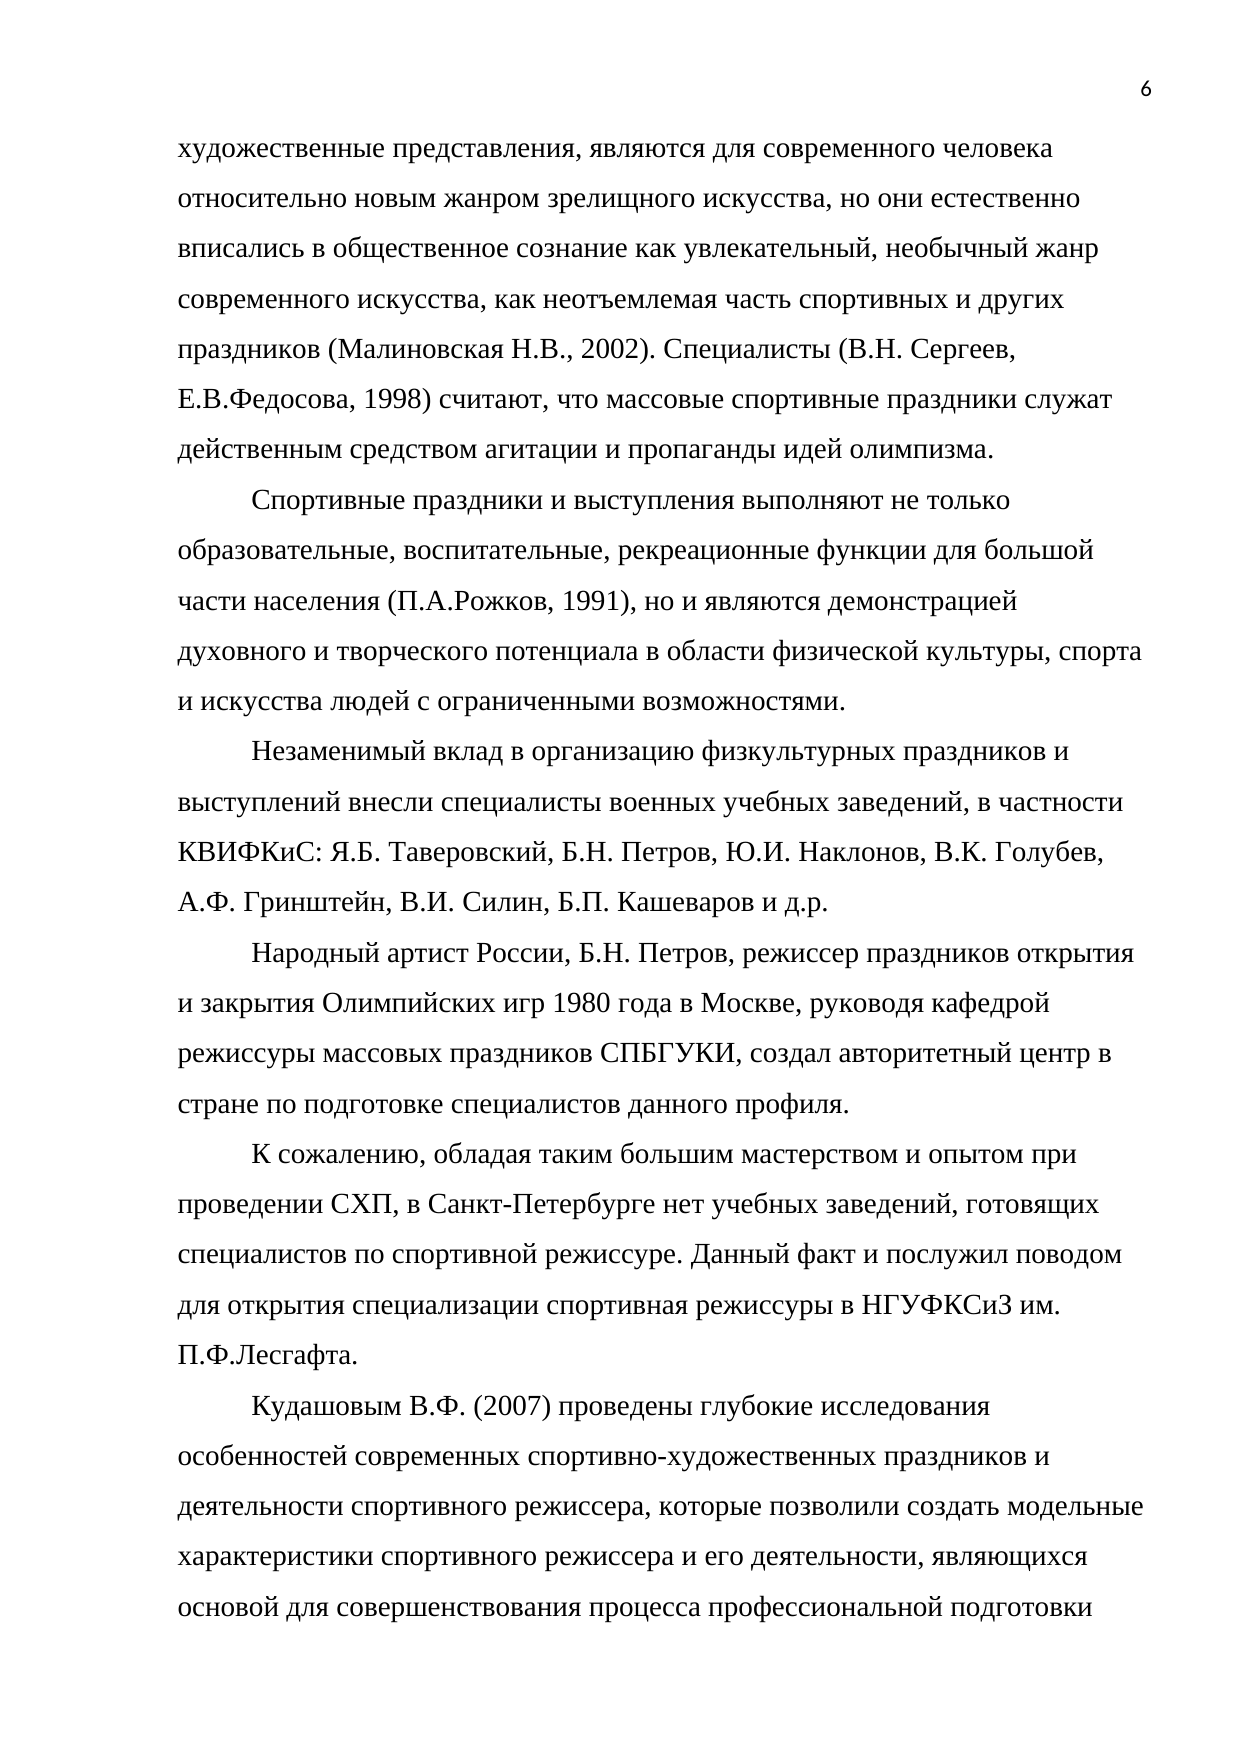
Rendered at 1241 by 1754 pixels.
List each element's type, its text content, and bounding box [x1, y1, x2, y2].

text Незаменимый вклад в организацию физкультурных праздников и выступлений внесли специалисты военных учебных заведений, в частности КВИФКиС: Я.Б. Таверовский, Б.Н. Петров, Ю.И. Наклонов, В.К. Голубев, А.Ф. Гринштейн, В.И. Силин, Б.П. Кашеваров и д.р. [177, 733, 1152, 918]
text Спортивные праздники и выступления выполняют не только образовательные, воспитательные, рекреационные функции для большой части населения (П.А.Рожков, 1991), но и являются демонстрацией духовного и творческого потенциала в области физической культуры, спорта и искусства людей с ограниченными возможностями. [177, 482, 1152, 717]
text К сожалению, обладая таким большим мастерством и опытом при проведении СХП, в Санкт-Петербурге нет учебных заведений, готовящих специалистов по спортивной режиссуре. Данный факт и послужил поводом для открытия специализации спортивная режиссуры в НГУФКСиЗ им. П.Ф.Лесгафта. [177, 1136, 1152, 1371]
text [177, 130, 1152, 465]
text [177, 1388, 1152, 1622]
text Народный артист России, Б.Н. Петров, режиссер праздников открытия и закрытия Олимпийских игр 1980 года в Москве, руководя кафедрой режиссуры массовых праздников СПБГУКИ, создал авторитетный центр в стране по подготовке специалистов данного профиля. [177, 935, 1152, 1119]
